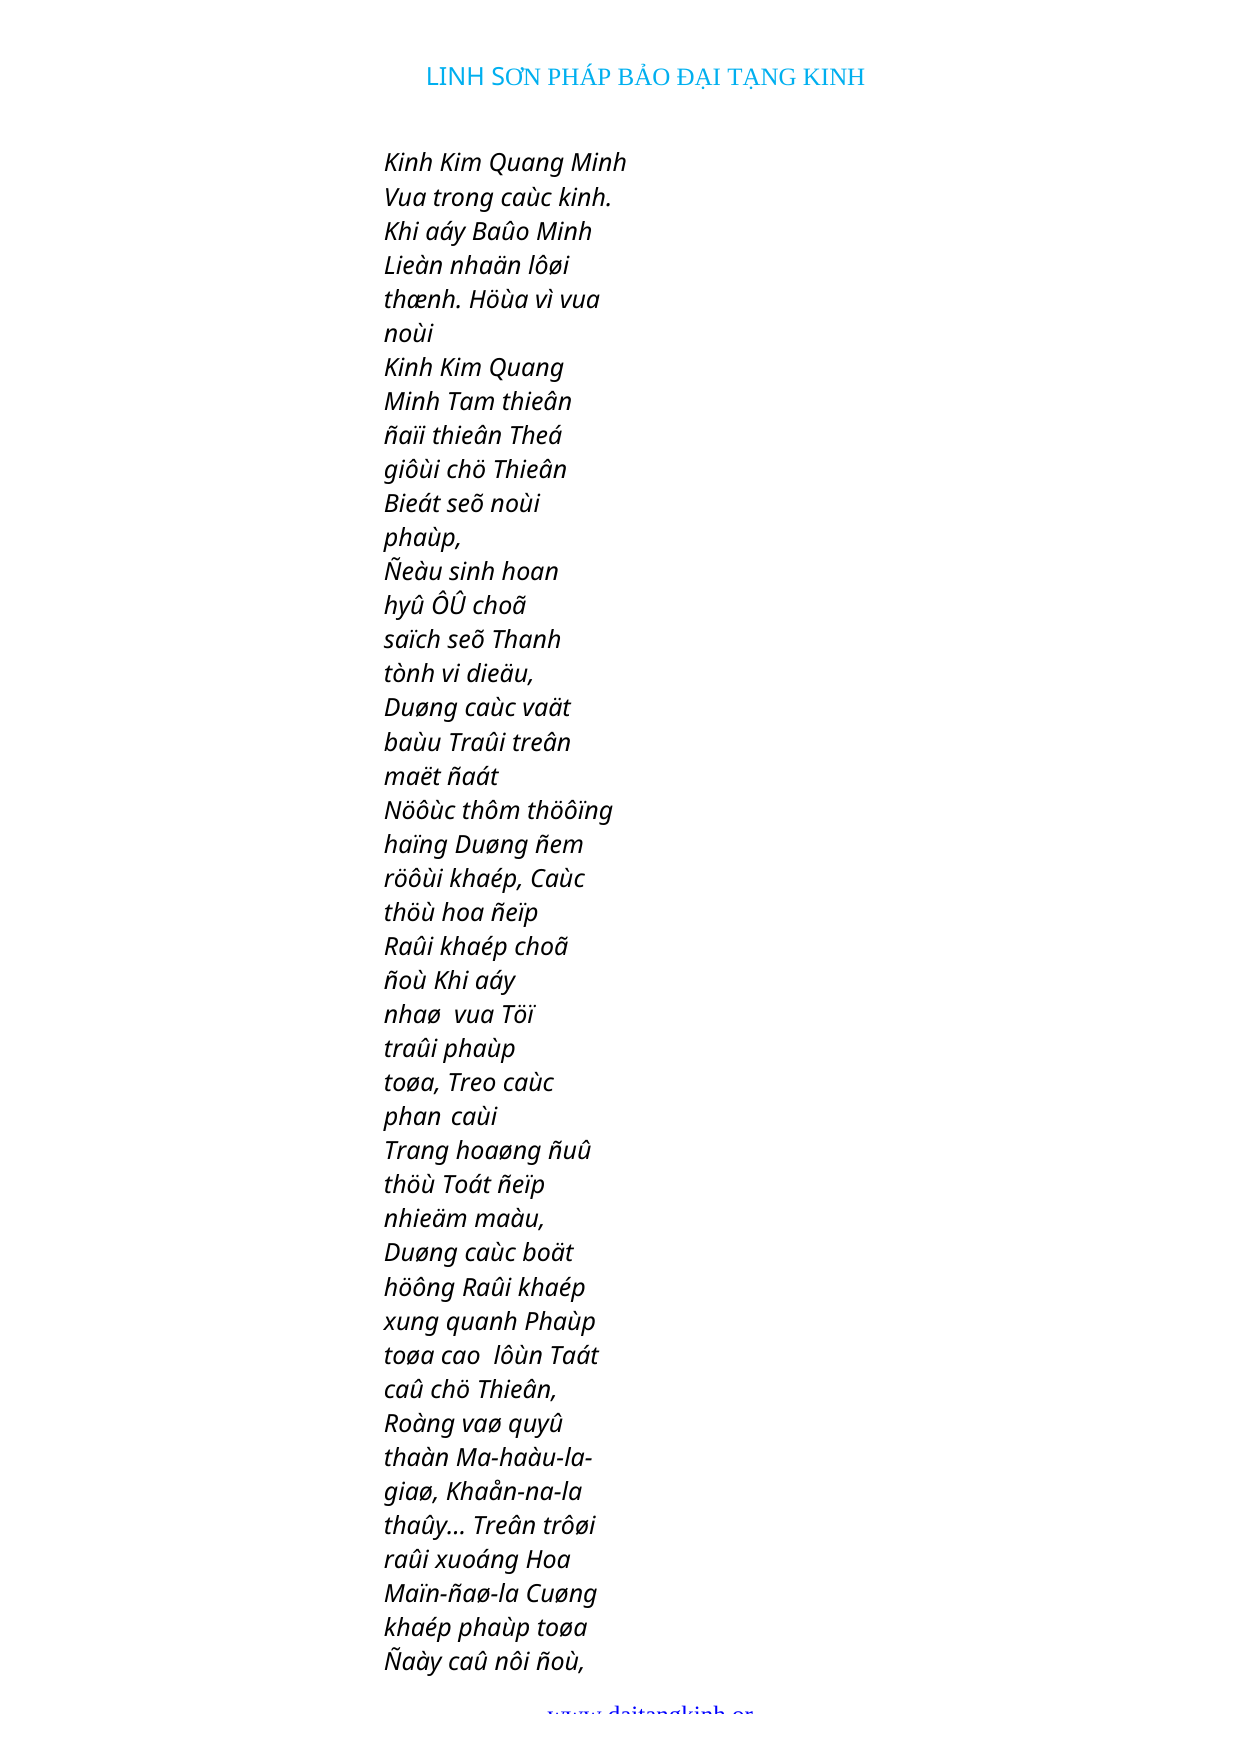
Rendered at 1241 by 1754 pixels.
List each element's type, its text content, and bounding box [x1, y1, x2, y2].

text Khi aáy Baûo Minh Lieàn nhaän lôøi thænh. Höùa vì vua noùi [384, 213, 602, 349]
text Kinh Kim Quang Minh Vua trong caùc kinh. [384, 145, 653, 213]
text Nöôùc thôm thöôïng haïng Duøng ñem röôùi khaép, Caùc thöù hoa ñeïp [384, 792, 639, 928]
text Kinh Kim Quang Minh Tam thieân ñaïi thieân Theá giôùi chö Thieân Bieát seõ noùi phaùp, [384, 349, 619, 554]
text Raûi khaép choã ñoù Khi aáy nhaø vua Töï traûi phaùp toøa, Treo caùc phan caùi [384, 928, 573, 1133]
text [384, 1133, 605, 1678]
text Ñeàu sinh hoan hyû ÔÛ choã saïch seõ Thanh tònh vi dieäu, Duøng caùc vaät baùu Traûi treân maët ñaát [384, 554, 580, 792]
